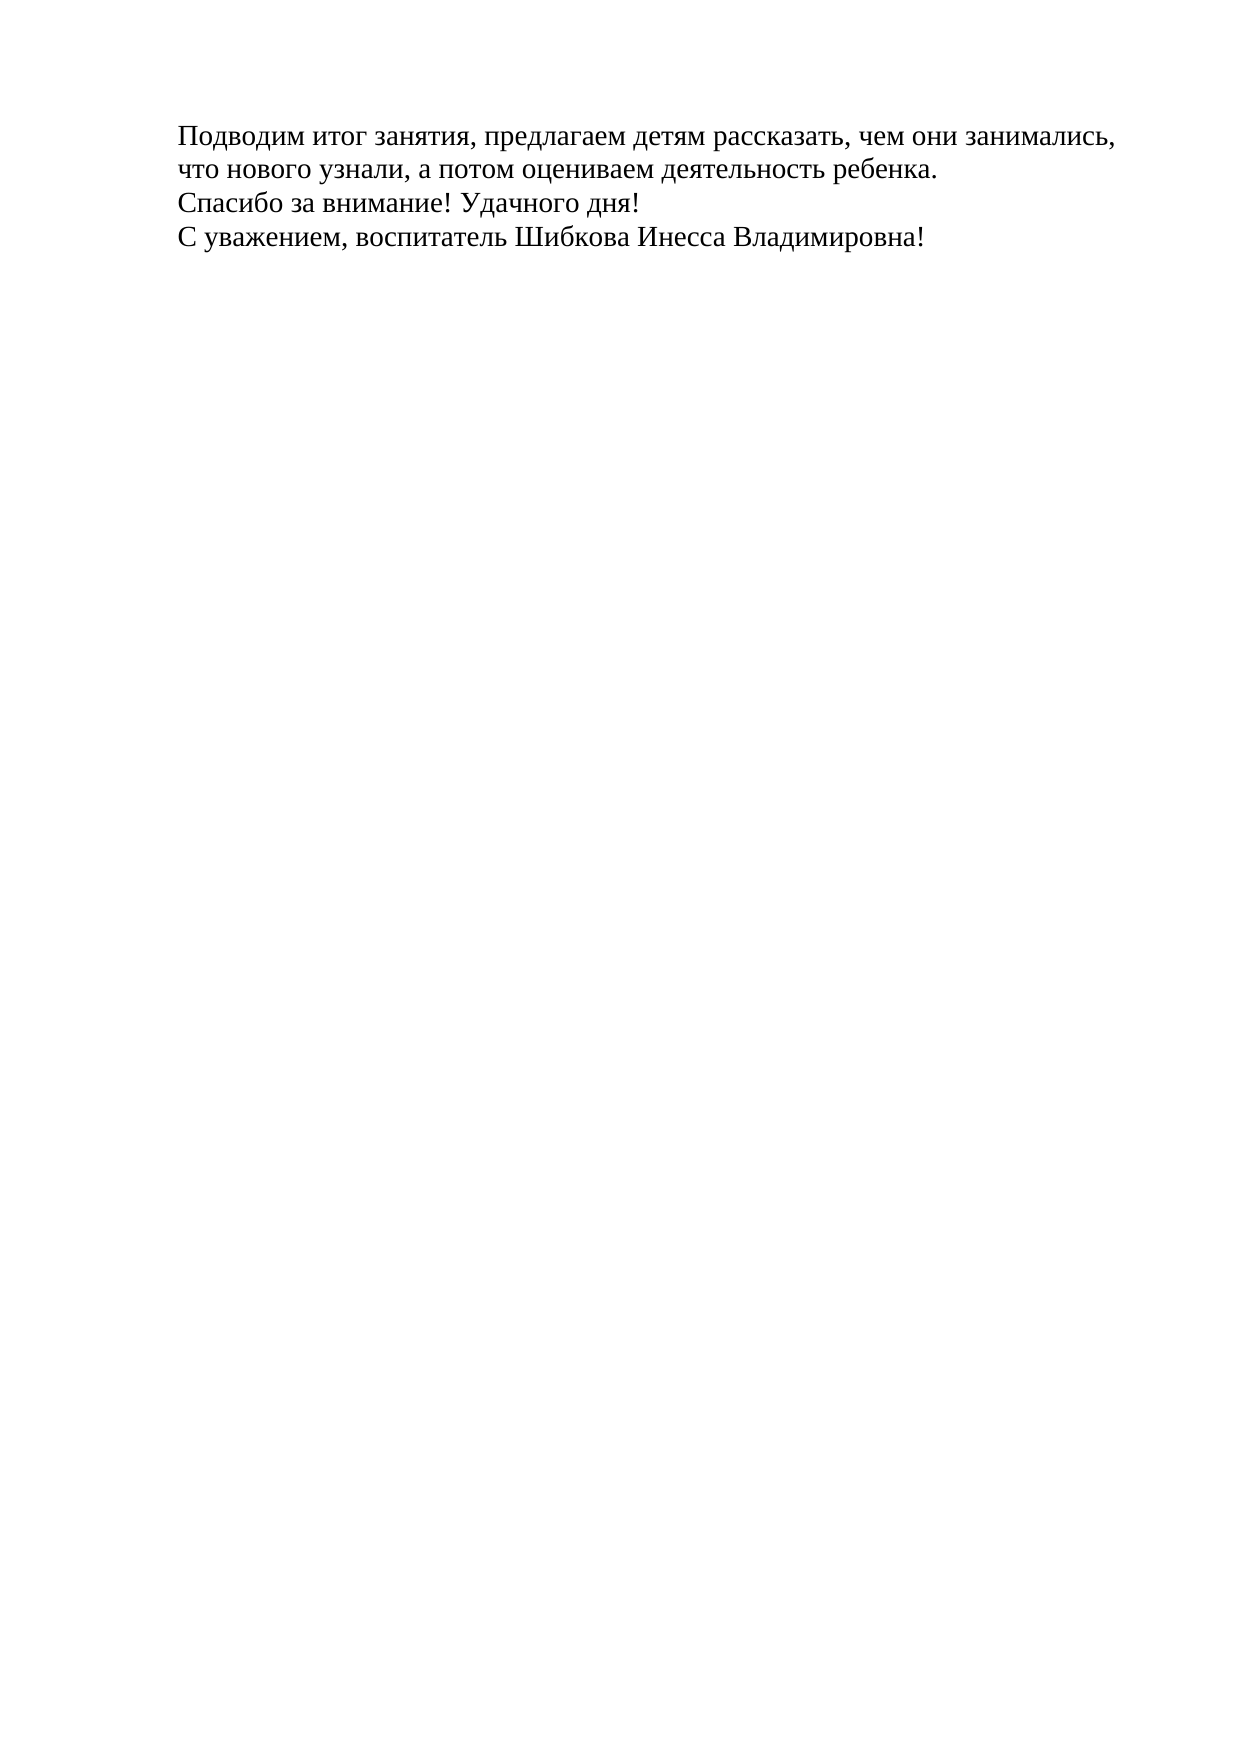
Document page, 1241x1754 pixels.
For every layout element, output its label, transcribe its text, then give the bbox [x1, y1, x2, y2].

text С уважением, воспитатель Шибкова Инесса Владимировна! [177, 219, 1152, 252]
text Спасибо за внимание! Удачного дня! [177, 185, 1152, 219]
text Подводим итог занятия, предлагаем детям рассказать, чем они занимались, что нового узнали, а потом оцениваем деятельность ребенка. [177, 118, 1152, 185]
